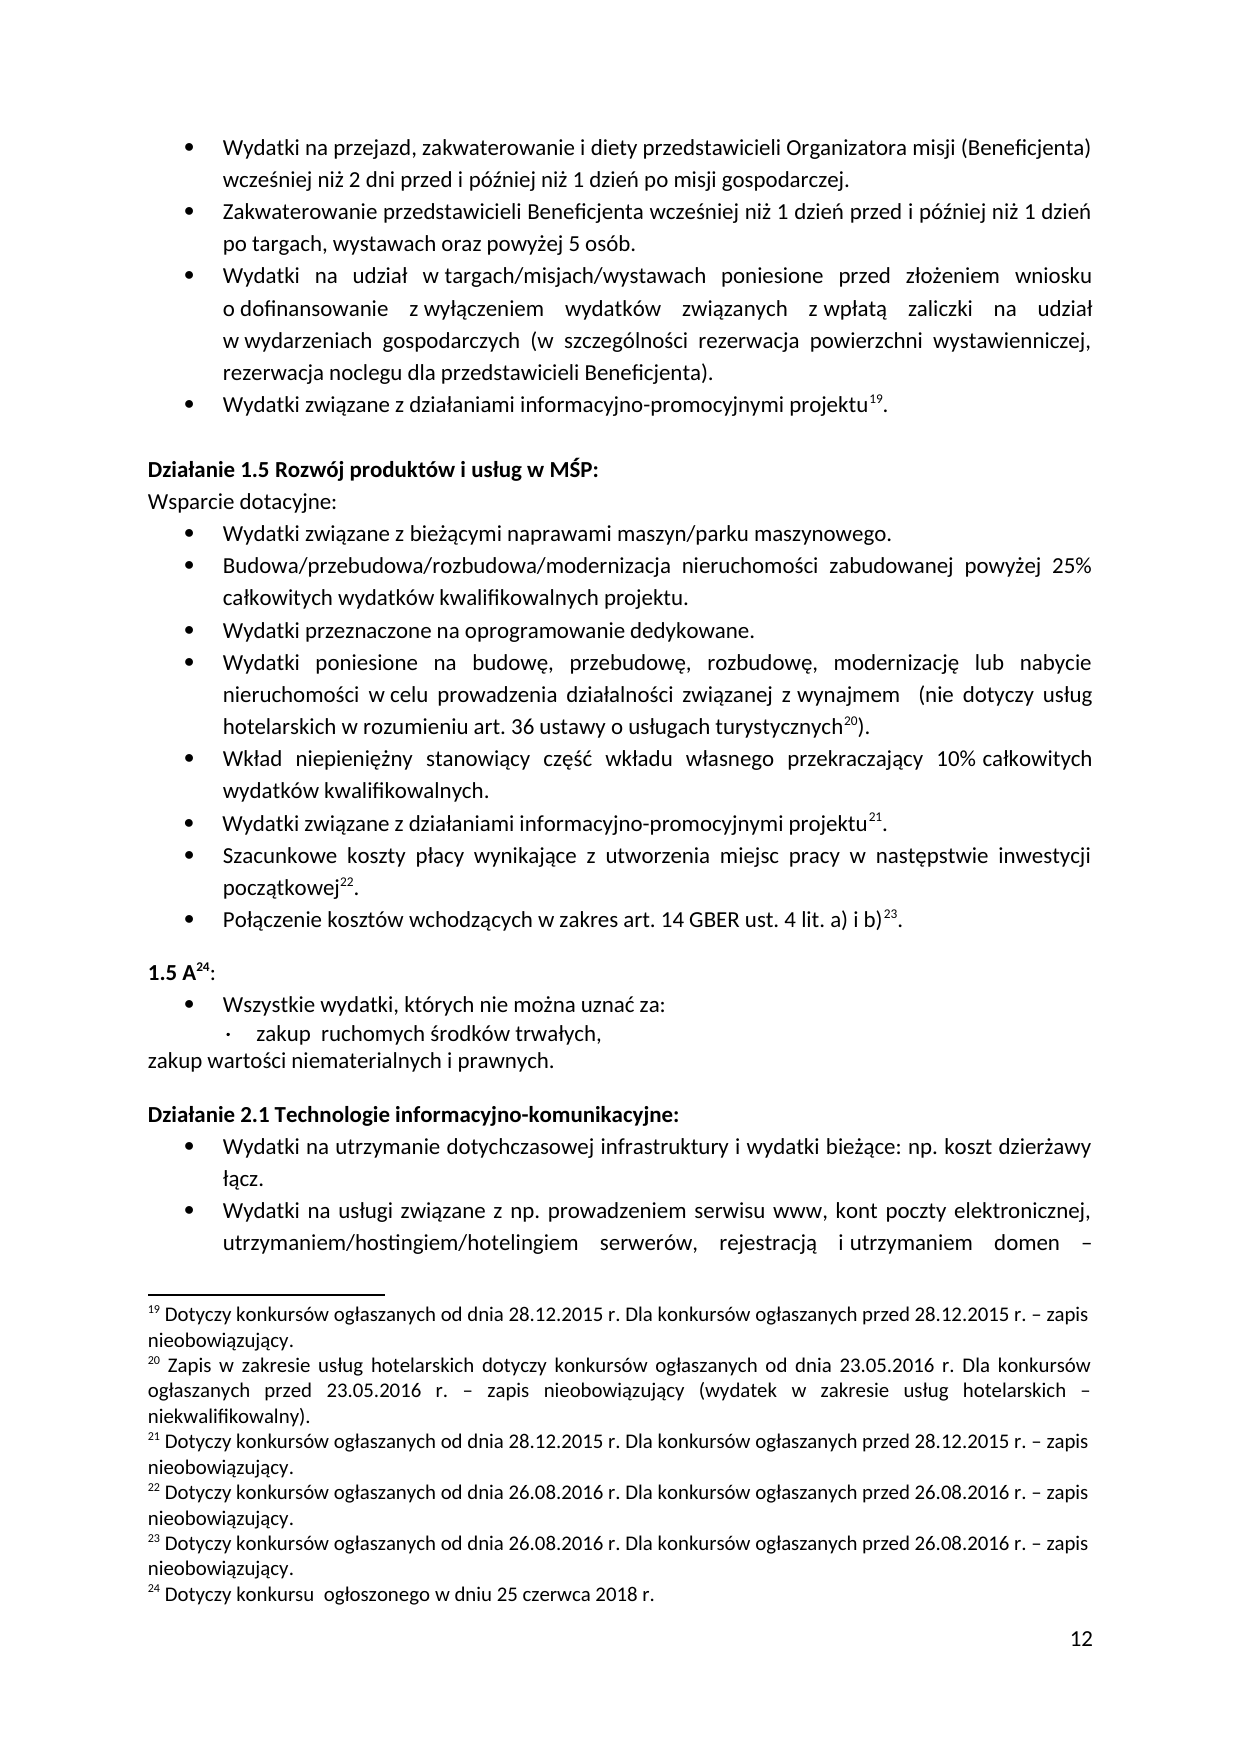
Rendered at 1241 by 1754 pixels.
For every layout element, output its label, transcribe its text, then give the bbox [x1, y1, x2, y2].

text Wsparcie dotacyjne: [148, 487, 1093, 515]
list Wszystkie wydatki, których nie można uznać za: [185, 991, 1093, 1019]
list Wydatki na przejazd, zakwaterowanie i diety przedstawicieli Organizatora misji (Beneficjenta) wcześniej niż 2 dni przed i później niż 1 dzień po misji gospodarczej. [185, 133, 1093, 193]
list Budowa/przebudowa/rozbudowa/modernizacja nieruchomości zabudowanej powyżej 25% całkowitych wydatków kwalifikowalnych projektu. [185, 551, 1093, 612]
list Wydatki przeznaczone na oprogramowanie dedykowane. [185, 616, 1093, 644]
list Wydatki na utrzymanie dotychczasowej infrastruktury i wydatki bieżące: np. koszt dzierżawy łącz. [185, 1132, 1093, 1192]
list Wydatki na udział w targach/misjach/wystawach poniesione przed złożeniem wniosku o dofinansowanie z wyłączeniem wydatków związanych z wpłatą zaliczki na udział w wydarzeniach gospodarczych (w szczególności rezerwacja powierzchni wystawienniczej, rezerwacja noclegu dla przedstawicieli Beneficjenta). [185, 262, 1093, 386]
list zakup ruchomych środków trwałych, [221, 1019, 1093, 1047]
list Szacunkowe koszty płacy wynikające z utworzenia miejsc pracy w następstwie inwestycji początkowej. [185, 841, 1093, 901]
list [185, 1196, 1093, 1256]
list Zakwaterowanie przedstawicieli Beneficjenta wcześniej niż 1 dzień przed i później niż 1 dzień po targach, wystawach oraz powyżej 5 osób. [185, 197, 1093, 257]
text zakup wartości niematerialnych i prawnych. [148, 1047, 1093, 1075]
list Wkład niepieniężny stanowiący część wkładu własnego przekraczający 10% całkowitych wydatków kwalifikowalnych. [185, 744, 1093, 805]
text Działanie 2.1 Technologie informacyjno-komunikacyjne: [148, 1100, 1093, 1128]
list Wydatki związane z bieżącymi naprawami maszyn/parku maszynowego. [185, 519, 1093, 547]
list Wydatki poniesione na budowę, przebudowę, rozbudowę, modernizację lub nabycie nieruchomości w celu prowadzenia działalności związanej z wynajmem (nie dotyczy usług hotelarskich w rozumieniu art. 36 ustawy o usługach turystycznych). [185, 648, 1093, 740]
text Działanie 1.5 Rozwój produktów i usług w MŚP: [148, 455, 1093, 483]
text 1.5 A: [148, 958, 1093, 986]
list Wydatki związane z działaniami informacyjno-promocyjnymi projektu. [185, 390, 1093, 418]
list Połączenie kosztów wchodzących w zakres art. 14 GBER ust. 4 lit. a) i b). [185, 905, 1093, 933]
list Wydatki związane z działaniami informacyjno-promocyjnymi projektu. [185, 809, 1093, 837]
